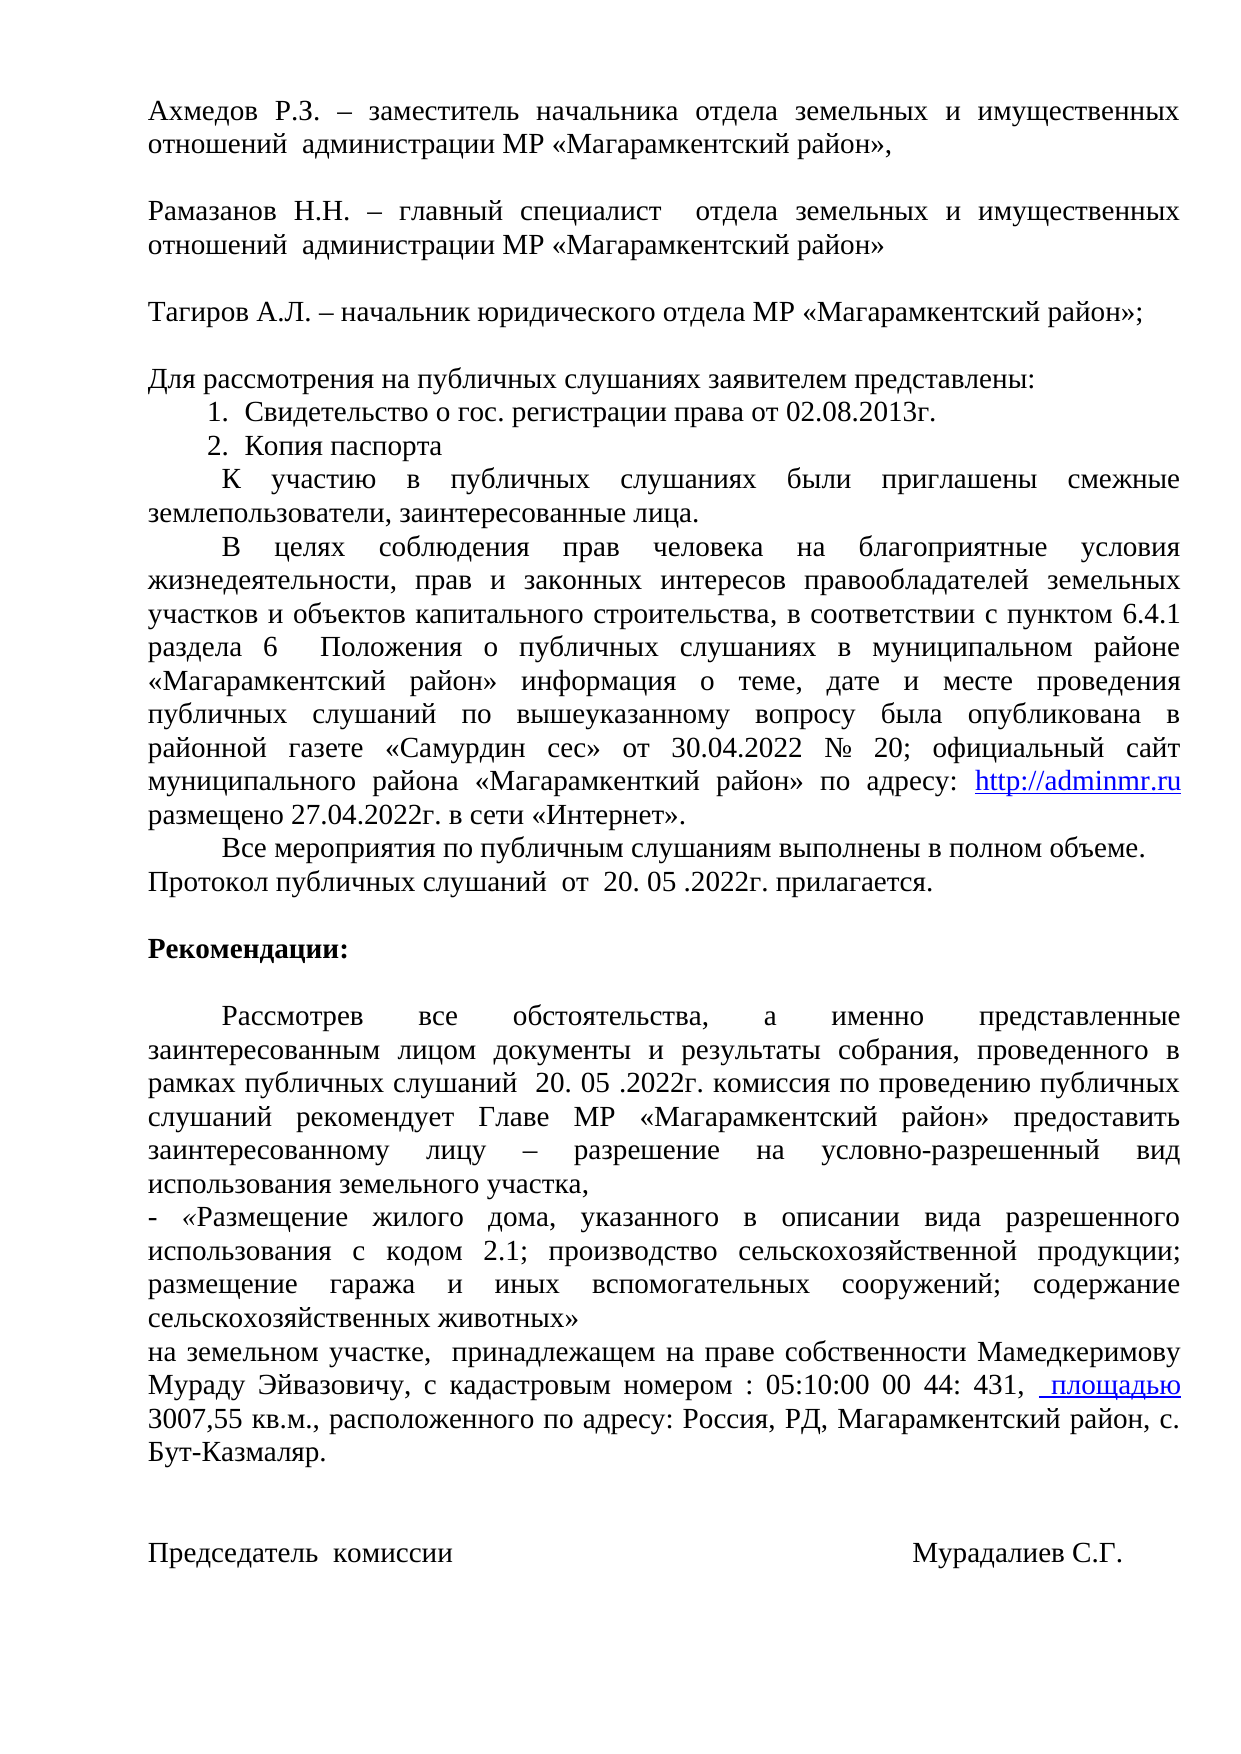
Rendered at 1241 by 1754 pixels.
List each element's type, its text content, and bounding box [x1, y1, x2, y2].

text на земельном участке, принадлежащем на праве собственности Мамедкеримову Мураду Эйвазовичу, с кадастровым номером : 05:10:00 00 44: 431, площадью 3007,55 кв.м., расположенного по адресу: Россия, РД, Магарамкентский район, с. Бут-Казмаляр. [148, 1334, 1181, 1468]
text К участию в публичных слушаниях были приглашены смежные землепользователи, заинтересованные лица. [148, 462, 1181, 529]
list Свидетельство о гос. регистрации права от 02.08.2013г. [207, 394, 1181, 428]
text Протокол публичных слушаний от 20. 05 .2022г. прилагается. [148, 864, 1181, 898]
text Рекомендации: [148, 931, 1181, 965]
text Все мероприятия по публичным слушаниям выполнены в полном объеме. [148, 831, 1181, 864]
text В целях соблюдения прав человека на благоприятные условия жизнедеятельности, прав и законных интересов правообладателей земельных участков и объектов капитального строительства, в соответствии с пунктом 6.4.1 раздела 6 Положения о публичных слушаниях в муниципальном районе «Магарамкентский район» информация о теме, дате и месте проведения публичных слушаний по вышеуказанному вопросу была опубликована в районной газете «Самурдин сес» от 30.04.2022 № 20; официальный сайт муниципального района «Магарамкенткий район» по адресу: http://adminmr.ru размещено 27.04.2022г. в сети «Интернет». [148, 529, 1181, 831]
text Рассмотрев все обстоятельства, а именно представленные заинтересованным лицом документы и результаты собрания, проведенного в рамках публичных слушаний 20. 05 .2022г. комиссия по проведению публичных слушаний рекомендует Главе МР «Магарамкентский район» предоставить заинтересованному лицу – разрешение на условно-разрешенный вид использования земельного участка, [148, 998, 1181, 1199]
text Для рассмотрения на публичных слушаниях заявителем представлены: [148, 361, 1181, 394]
list Копия паспорта [207, 428, 1181, 462]
text - «Размещение жилого дома, указанного в описании вида разрешенного использования с кодом 2.1; производство сельскохозяйственной продукции; размещение гаража и иных вспомогательных сооружений; содержание сельскохозяйственных животных» [148, 1199, 1181, 1334]
text Председатель комиссии Мурадалиев С.Г. [148, 1535, 1181, 1568]
text Тагиров А.Л. – начальник юридического отдела МР «Магарамкентский район»; [148, 294, 1181, 327]
text Рамазанов Н.Н. – главный специалист отдела земельных и имущественных отношений администрации МР «Магарамкентский район» [148, 193, 1181, 260]
text Ахмедов Р.З. – заместитель начальника отдела земельных и имущественных отношений администрации МР «Магарамкентский район», [148, 93, 1181, 160]
